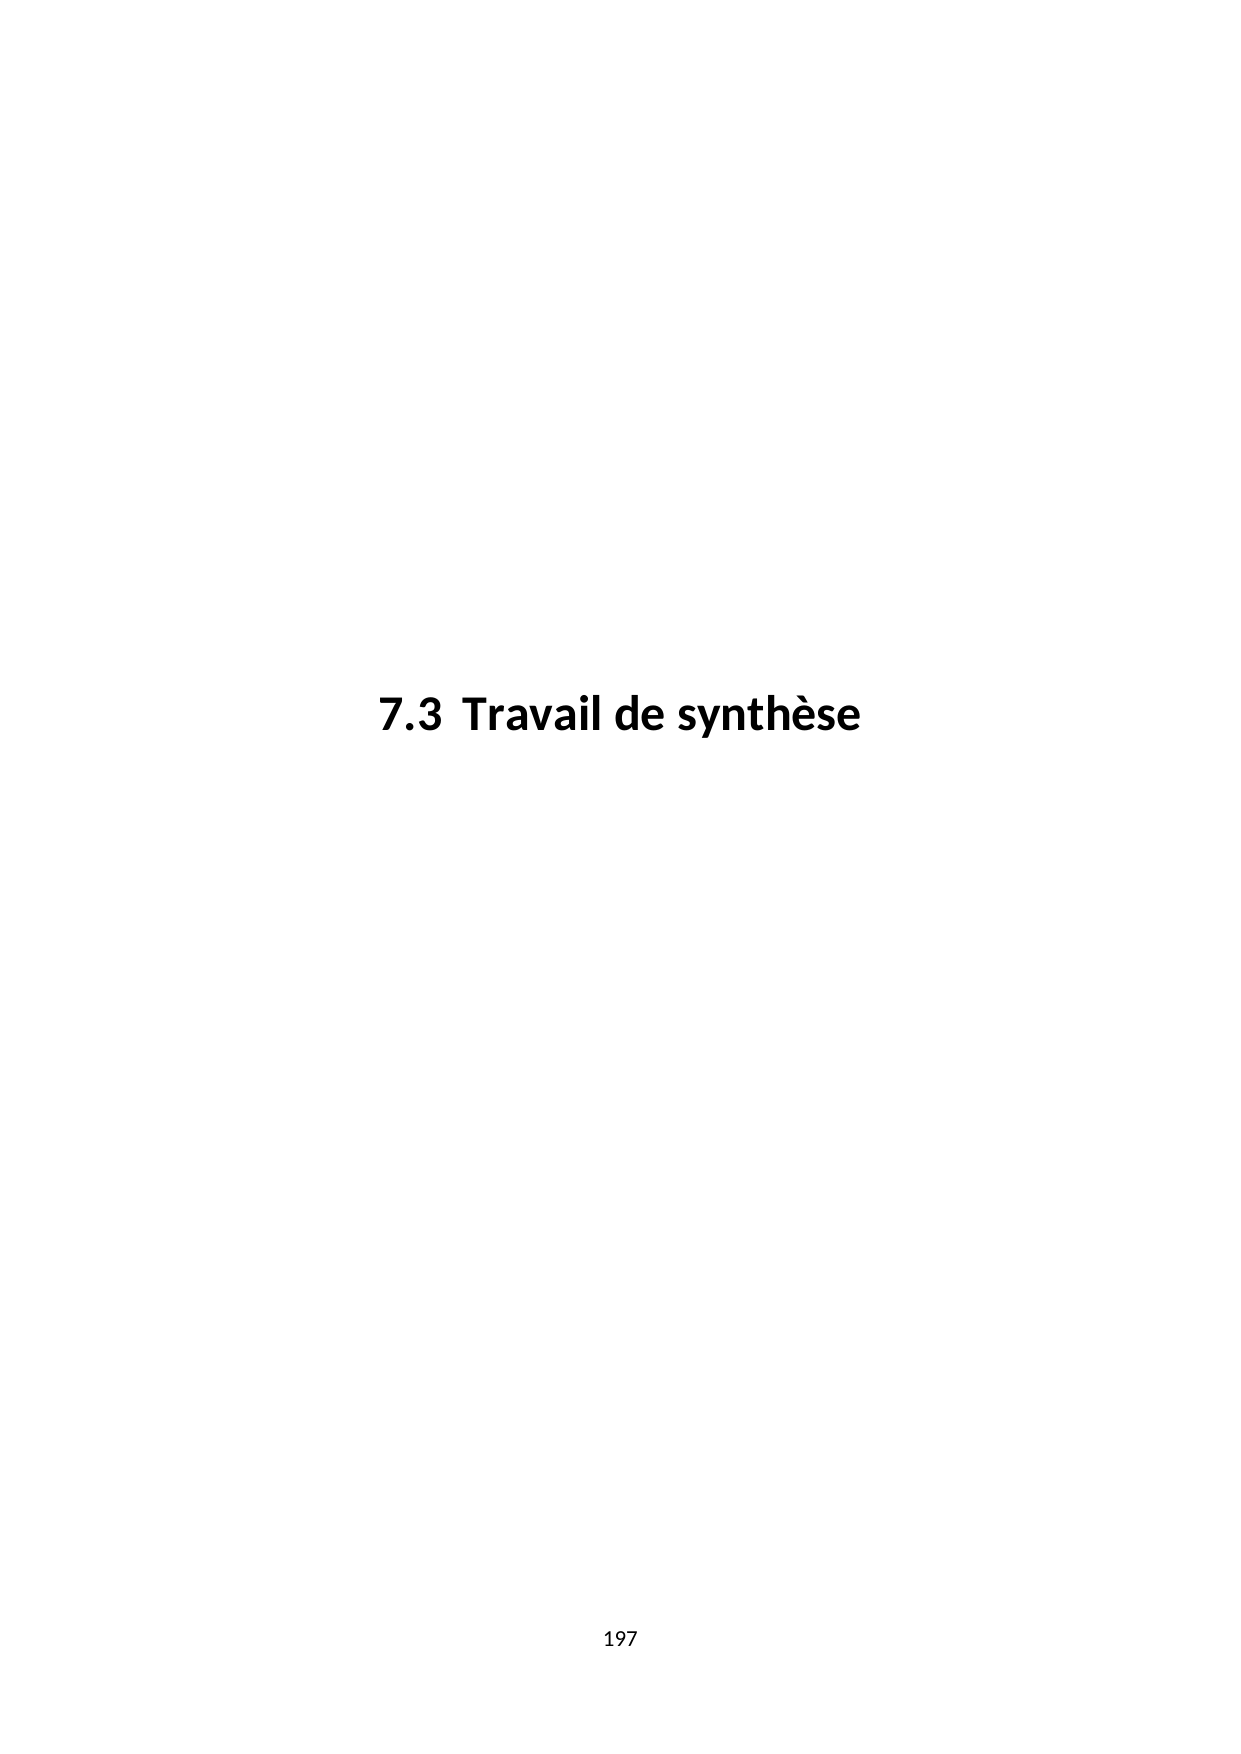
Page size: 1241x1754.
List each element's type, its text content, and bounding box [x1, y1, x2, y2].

list Travail de synthèse [148, 682, 1092, 743]
